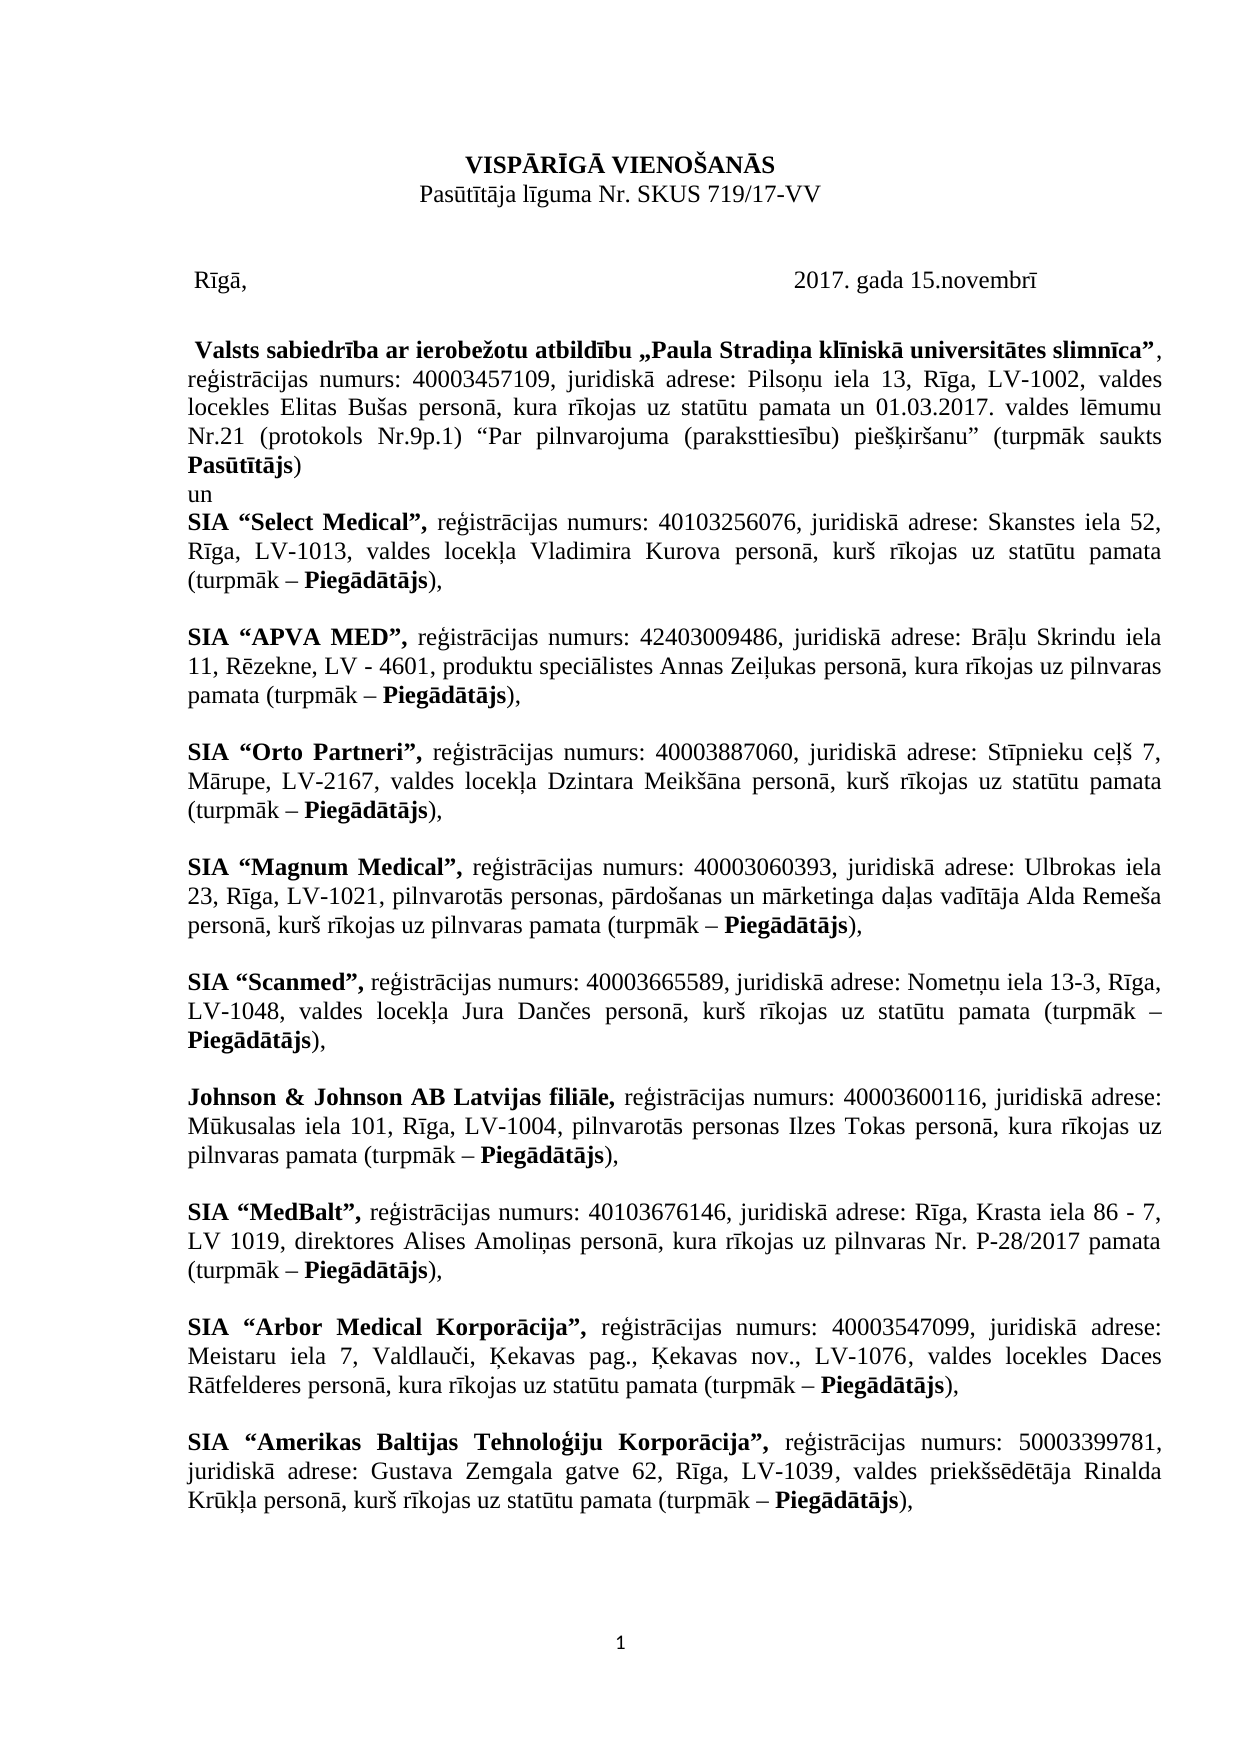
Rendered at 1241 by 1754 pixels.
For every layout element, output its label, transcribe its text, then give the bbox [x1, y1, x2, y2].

text Rīgā, 2017. gada 15.novembrī [187, 265, 1053, 294]
text SIA “Scanmed”, reģistrācijas numurs: 40003665589, juridiskā adrese: Nometņu iela 13-3, Rīga, LV-1048, valdes locekļa Jura Dančes personā, kurš rīkojas uz statūtu pamata (turpmāk – Piegādātājs), [187, 967, 1162, 1054]
text SIA “APVA MED”, reģistrācijas numurs: 42403009486, juridiskā adrese: Brāļu Skrindu iela 11, Rēzekne, LV - 4601, produktu speciālistes Annas Zeiļukas personā, kura rīkojas uz pilnvaras pamata (turpmāk – Piegādātājs), [187, 622, 1162, 709]
text VISPĀRĪGĀ VIENOŠANĀS [187, 150, 1053, 179]
text Valsts sabiedrība ar ierobežotu atbildību „Paula Stradiņa klīniskā universitātes slimnīca”, reģistrācijas numurs: 40003457109, juridiskā adrese: Pilsoņu iela 13, Rīga, LV-1002, valdes locekles Elitas Bušas personā, kura rīkojas uz statūtu pamata un 01.03.2017. valdes lēmumu Nr.21 (protokols Nr.9p.1) “Par pilnvarojuma (paraksttiesību) piešķiršanu” (turpmāk saukts Pasūtītājs) [187, 335, 1162, 479]
text Johnson & Johnson AB Latvijas filiāle, reģistrācijas numurs: 40003600116, juridiskā adrese: Mūkusalas iela 101, Rīga, LV-1004, pilnvarotās personas Ilzes Tokas personā, kura rīkojas uz pilnvaras pamata (turpmāk – Piegādātājs), [187, 1082, 1162, 1169]
text SIA “Orto Partneri”, reģistrācijas numurs: 40003887060, juridiskā adrese: Stīpnieku ceļš 7, Mārupe, LV-2167, valdes locekļa Dzintara Meikšāna personā, kurš rīkojas uz statūtu pamata (turpmāk – Piegādātājs), [187, 737, 1162, 824]
text SIA “Arbor Medical Korporācija”, reģistrācijas numurs: 40003547099, juridiskā adrese: Meistaru iela 7, Valdlauči, Ķekavas pag., Ķekavas nov., LV-1076, valdes locekles Daces Rātfelderes personā, kura rīkojas uz statūtu pamata (turpmāk – Piegādātājs), [187, 1312, 1162, 1399]
text SIA “Magnum Medical”, reģistrācijas numurs: 40003060393, juridiskā adrese: Ulbrokas iela 23, Rīga, LV-1021, pilnvarotās personas, pārdošanas un mārketinga daļas vadītāja Alda Remeša personā, kurš rīkojas uz pilnvaras pamata (turpmāk – Piegādātājs), [187, 852, 1162, 939]
text SIA “MedBalt”, reģistrācijas numurs: 40103676146, juridiskā adrese: Rīga, Krasta iela 86 - 7, LV 1019, direktores Alises Amoliņas personā, kura rīkojas uz pilnvaras Nr. P-28/2017 pamata (turpmāk – Piegādātājs), [187, 1197, 1162, 1284]
text Pasūtītāja līguma Nr. SKUS 719/17-VV [187, 179, 1053, 207]
text un [187, 479, 1162, 507]
text SIA “Amerikas Baltijas Tehnoloģiju Korporācija”, reģistrācijas numurs: 50003399781, juridiskā adrese: Gustava Zemgala gatve 62, Rīga, LV-1039, valdes priekšsēdētāja Rinalda Krūkļa personā, kurš rīkojas uz statūtu pamata (turpmāk – Piegādātājs), [187, 1427, 1162, 1514]
text SIA “Select Medical”, reģistrācijas numurs: 40103256076, juridiskā adrese: Skanstes iela 52, Rīga, LV-1013, valdes locekļa Vladimira Kurova personā, kurš rīkojas uz statūtu pamata (turpmāk – Piegādātājs), [187, 507, 1162, 594]
